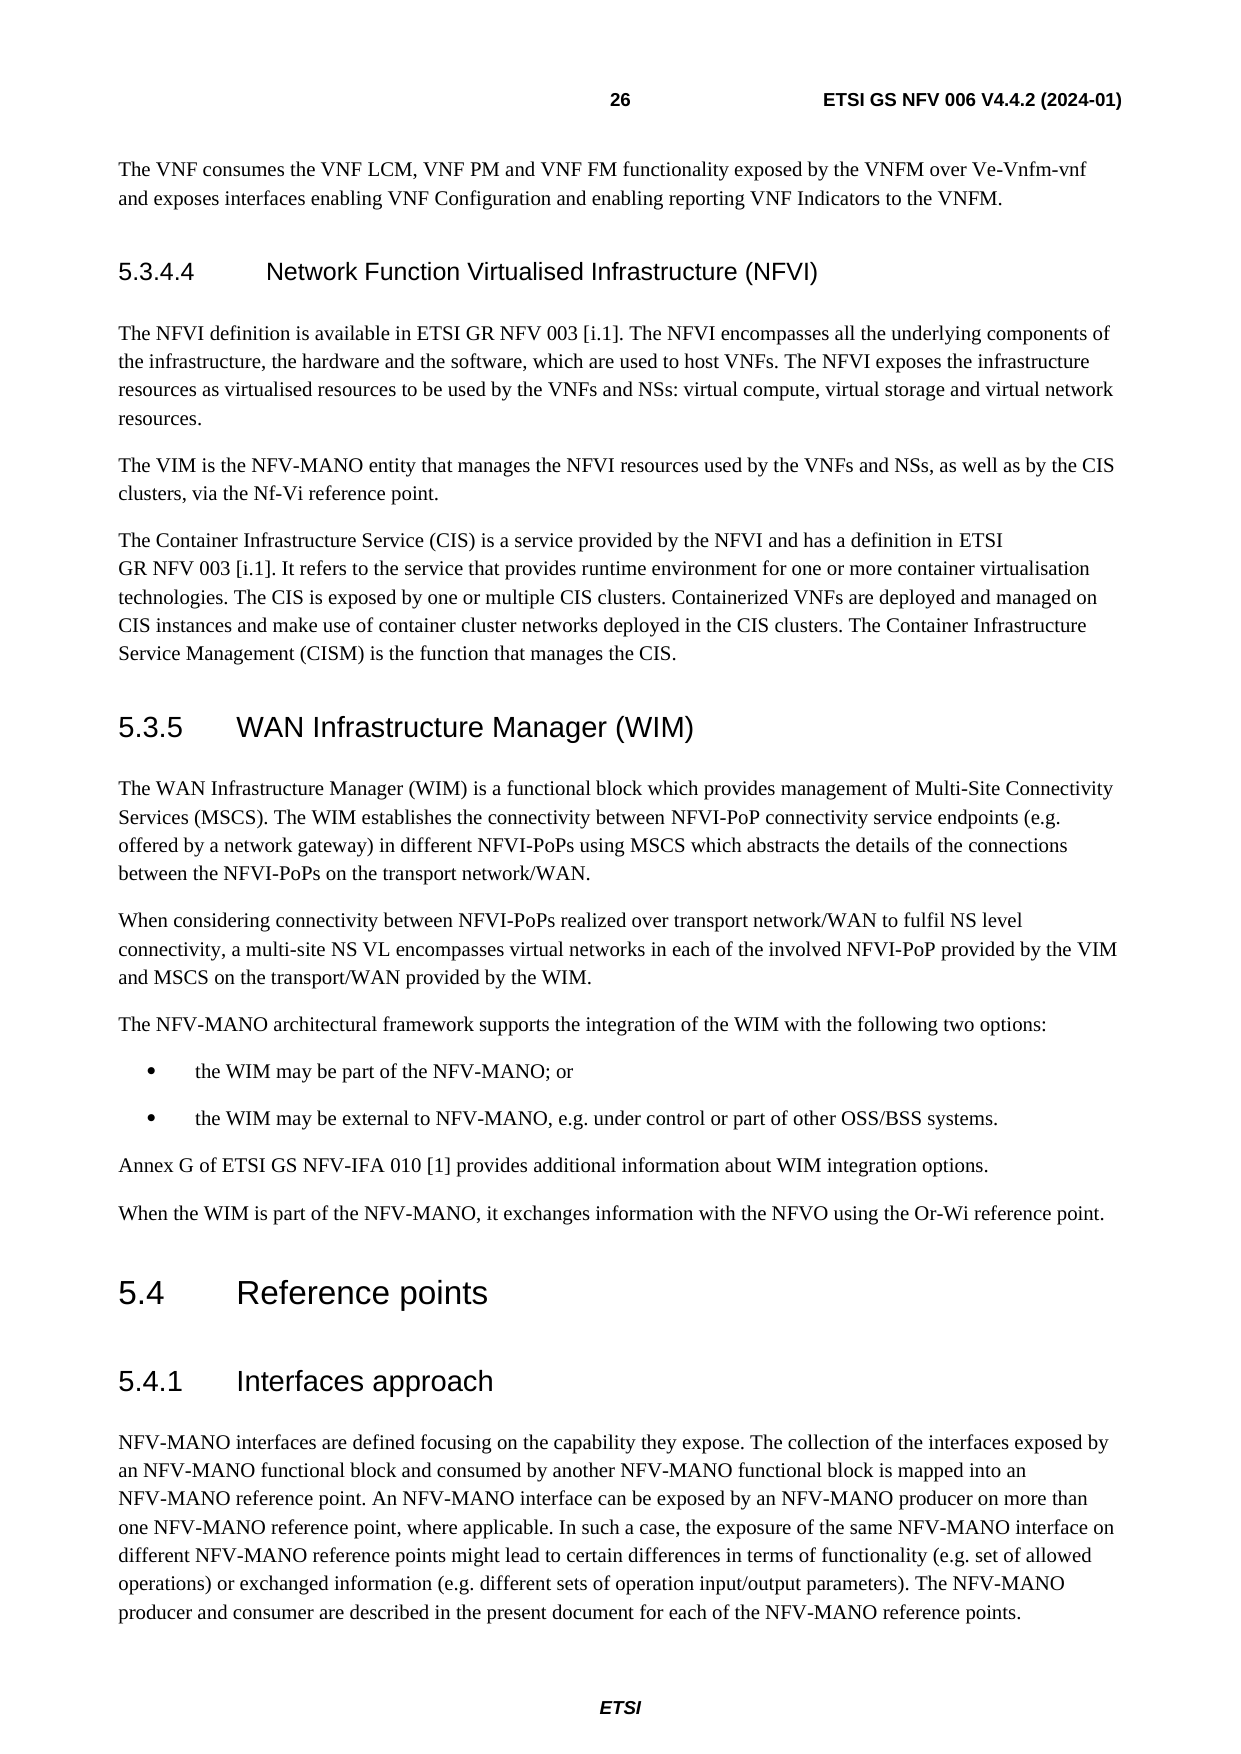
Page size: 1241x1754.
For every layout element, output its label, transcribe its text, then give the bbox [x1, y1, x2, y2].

text the WIM may be part of the NFV-MANO; or [148, 1057, 1122, 1085]
text The VNF consumes the VNF LCM, VNF PM and VNF FM functionality exposed by the VNFM over Ve-Vnfm-vnf and exposes interfaces enabling VNF Configuration and enabling reporting VNF Indicators to the VNFM. [118, 155, 1122, 212]
text Annex G of ETSI GS NFV-IFA 010 [1] provides additional information about WIM integration options. [118, 1151, 1122, 1179]
subtitle 5.4 Reference points [118, 1264, 1122, 1321]
text the WIM may be external to NFV-MANO, e.g. under control or part of other OSS/BSS systems. [148, 1104, 1122, 1132]
subtitle 5.3.4.4 Network Function Virtualised Infrastructure (NFVI) [118, 243, 1122, 299]
text The NFVI definition is available in ETSI GR NFV 003 [i.1]. The NFVI encompasses all the underlying components of the infrastructure, the hardware and the software, which are used to host VNFs. The NFVI exposes the infrastructure resources as virtualised resources to be used by the VNFs and NSs: virtual compute, virtual storage and virtual network resources. [118, 318, 1122, 432]
text The WAN Infrastructure Manager (WIM) is a functional block which provides management of Multi-Site Connectivity Services (MSCS). The WIM establishes the connectivity between NFVI-PoP connectivity service endpoints (e.g. offered by a network gateway) in different NFVI-PoPs using MSCS which abstracts the details of the connections between the NFVI-PoPs on the transport network/WAN. [118, 774, 1122, 887]
text NFV-MANO interfaces are defined focusing on the capability they expose. The collection of the interfaces exposed by an NFV-MANO functional block and consumed by another NFV-MANO functional block is mapped into an NFV-MANO reference point. An NFV-MANO interface can be exposed by an NFV-MANO producer on more than one NFV-MANO reference point, where applicable. In such a case, the exposure of the same NFV-MANO interface on different NFV-MANO reference points might lead to certain differences in terms of functionality (e.g. set of allowed operations) or exchanged information (e.g. different sets of operation input/output parameters). The NFV-MANO producer and consumer are described in the present document for each of the NFV-MANO reference points. [118, 1427, 1122, 1626]
subtitle 5.4.1 Interfaces approach [118, 1352, 1122, 1409]
text The NFV-MANO architectural framework supports the integration of the WIM with the following two options: [118, 1010, 1122, 1038]
text The VIM is the NFV-MANO entity that manages the NFVI resources used by the VNFs and NSs, as well as by the CIS clusters, via the Nf-Vi reference point. [118, 450, 1122, 507]
text When the WIM is part of the NFV-MANO, it exchanges information with the NFVO using the Or-Wi reference point. [118, 1198, 1122, 1227]
subtitle 5.3.5 WAN Infrastructure Manager (WIM) [118, 699, 1122, 755]
text When considering connectivity between NFVI-PoPs realized over transport network/WAN to fulfil NS level connectivity, a multi-site NS VL encompasses virtual networks in each of the involved NFVI-PoP provided by the VIM and MSCS on the transport/WAN provided by the WIM. [118, 906, 1122, 991]
